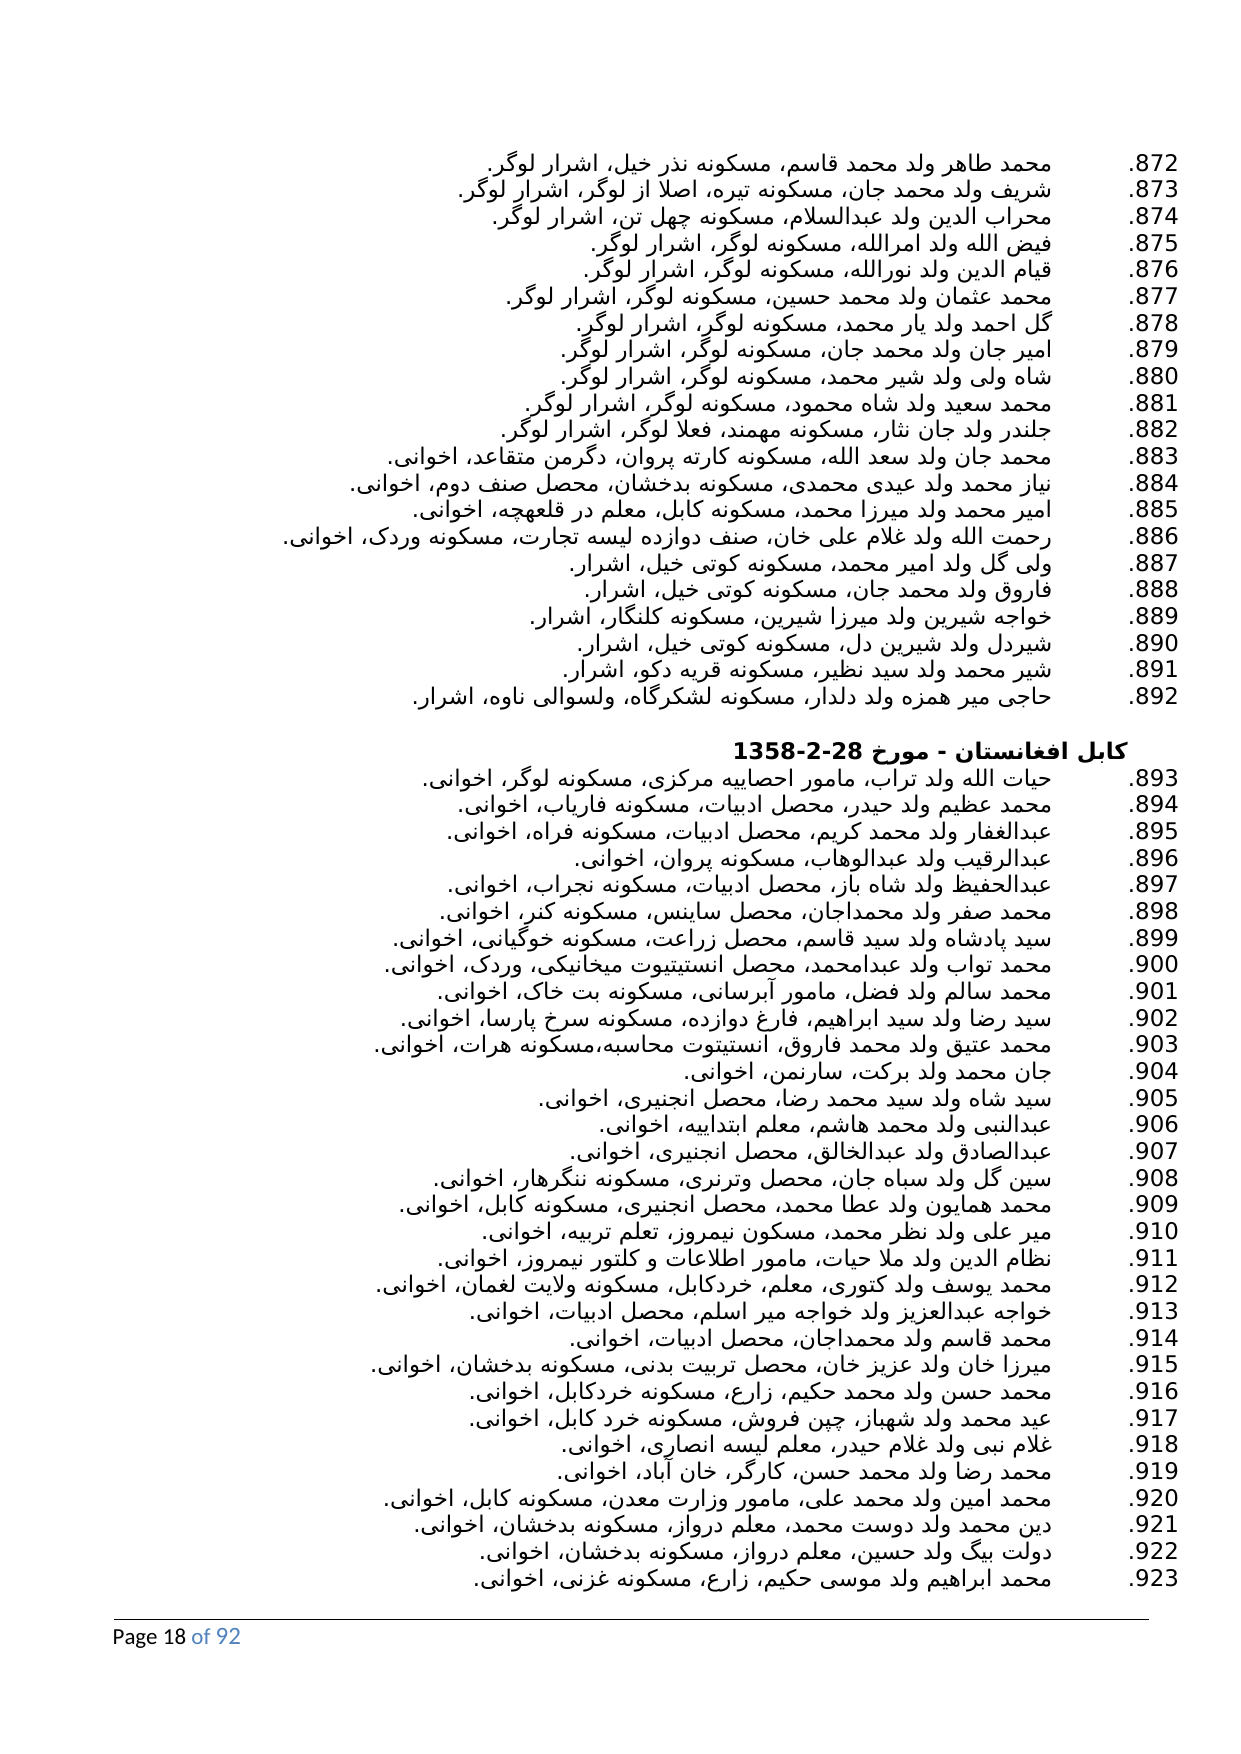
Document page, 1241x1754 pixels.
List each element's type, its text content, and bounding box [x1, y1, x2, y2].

list محمد حسن ولد محمد حکیم، زارع، مسکونه خردکابل، اخوانی. [112, 1378, 1128, 1405]
list محراب الدین ولد عبدالسلام، مسکونه چهل تن، اشرار لوگر. [112, 203, 1128, 230]
list غلام نبی ولد غلام حیدر، معلم لیسه انصاری، اخوانی. [112, 1431, 1128, 1458]
list سید پادشاه ولد سید قاسم، محصل زراعت، مسکونه خوگیانی، اخوانی. [112, 925, 1128, 951]
list محمد عثمان ولد محمد حسین، مسکونه لوگر، اشرار لوگر. [112, 283, 1128, 310]
list عبدالصادق ولد عبدالخالق، محصل انجنیری، اخوانی. [112, 1138, 1128, 1165]
list محمد صفر ولد محمداجان، محصل ساینس، مسکونه کنر، اخوانی. [112, 898, 1128, 925]
list محمد طاهر ولد محمد قاسم، مسکونه نذر خیل، اشرار لوگر. [112, 150, 1128, 177]
list دولت بیگ ولد حسین، معلم درواز، مسکونه بدخشان، اخوانی. [112, 1538, 1128, 1565]
list دین محمد ولد دوست محمد، معلم درواز، مسکونه بدخشان، اخوانی. [112, 1511, 1128, 1538]
list نیاز محمد ولد عیدی محمدی، مسکونه بدخشان، محصل صنف دوم، اخوانی. [112, 470, 1128, 497]
list محمد جان ولد سعد الله، مسکونه کارته پروان، دگرمن متقاعد، اخوانی. [112, 443, 1128, 470]
list عبدالنبی ولد محمد هاشم، معلم ابتداییه، اخوانی. [112, 1111, 1128, 1138]
list محمد عتیق ولد محمد فاروق، انستیتوت محاسبه،مسکونه هرات، اخوانی. [112, 1031, 1128, 1058]
list نظام الدین ولد ملا حیات، مامور اطلاعات و کلتور نیمروز، اخوانی. [112, 1245, 1128, 1271]
list حاجی میر همزه ولد دلدار، مسکونه لشکرگاه، ولسوالی ناوه، اشرار. [112, 683, 1128, 710]
list سین گل ولد سباه جان، محصل وترنری، مسکونه ننگرهار، اخوانی. [112, 1165, 1128, 1191]
list جان محمد ولد برکت، سارنمن، اخوانی. [112, 1058, 1128, 1085]
list فیض الله ولد امرالله، مسکونه لوگر، اشرار لوگر. [112, 230, 1128, 257]
list قیام الدین ولد نورالله، مسکونه لوگر، اشرار لوگر. [112, 257, 1128, 283]
list سید رضا ولد سید ابراهیم، فارغ دوازده، مسکونه سرخ پارسا، اخوانی. [112, 1005, 1128, 1031]
list خواجه شیرین ولد میرزا شیرین، مسکونه کلنگار، اشرار. [112, 603, 1128, 630]
list محمد قاسم ولد محمداجان، محصل ادبیات، اخوانی. [112, 1325, 1128, 1351]
list عبدالغفار ولد محمد کریم، محصل ادبیات، مسکونه فراه، اخوانی. [112, 818, 1128, 845]
list محمد سعید ولد شاه محمود، مسکونه لوگر، اشرار لوگر. [112, 390, 1128, 417]
list گل احمد ولد یار محمد، مسکونه لوگر، اشرار لوگر. [112, 310, 1128, 337]
list محمد یوسف ولد کتوری، معلم، خردکابل، مسکونه ولایت لغمان، اخوانی. [112, 1271, 1128, 1298]
list محمد تواب ولد عبدامحمد، محصل انستیتیوت میخانیکی، وردک، اخوانی. [112, 951, 1128, 978]
list عبدالحفیظ ولد شاه باز، محصل ادبیات، مسکونه نجراب، اخوانی. [112, 871, 1128, 898]
list محمد امین ولد محمد علی، مامور وزارت معدن، مسکونه کابل، اخوانی. [112, 1485, 1128, 1511]
list ولی گل ولد امیر محمد، مسکونه کوتی خیل، اشرار. [112, 550, 1128, 577]
list شاه ولی ولد شیر محمد، مسکونه لوگر، اشرار لوگر. [112, 363, 1128, 390]
list جلندر ولد جان نثار، مسکونه مهمند، فعلا لوگر، اشرار لوگر. [112, 417, 1128, 443]
list شریف ولد محمد جان، مسکونه تیره، اصلا از لوگر، اشرار لوگر. [112, 177, 1128, 203]
list خواجه عبدالعزیز ولد خواجه میر اسلم، محصل ادبیات، اخوانی. [112, 1298, 1128, 1325]
list محمد همایون ولد عطا محمد، محصل انجنیری، مسکونه کابل، اخوانی. [112, 1191, 1128, 1218]
list عبدالرقیب ولد عبدالوهاب، مسکونه پروان، اخوانی. [112, 845, 1128, 871]
list امیر جان ولد محمد جان، مسکونه لوگر، اشرار لوگر. [112, 337, 1128, 363]
list عید محمد ولد شهباز، چپن فروش، مسکونه خرد کابل، اخوانی. [112, 1405, 1128, 1431]
list سید شاه ولد سید محمد رضا، محصل انجنیری، اخوانی. [112, 1085, 1128, 1111]
list فاروق ولد محمد جان، مسکونه کوتی خیل، اشرار. [112, 577, 1128, 603]
list حیات الله ولد تراب، مامور احصاییه مرکزی، مسکونه لوگر، اخوانی. [112, 765, 1128, 791]
list شیر محمد ولد سید نظیر، مسکونه قریه دکو، اشرار. [112, 657, 1128, 683]
list امیر محمد ولد میرزا محمد، مسکونه کابل، معلم در قلعهچه، اخوانی. [112, 497, 1128, 523]
list محمد عظیم ولد حیدر، محصل ادبیات، مسکونه فاریاب، اخوانی. [112, 791, 1128, 818]
list کابل افغانستان - مورخ 28-2-1358 [112, 738, 1128, 765]
list شیردل ولد شیرین دل، مسکونه کوتی خیل، اشرار. [112, 630, 1128, 657]
list محمد رضا ولد محمد حسن، کارگر، خان آباد، اخوانی. [112, 1458, 1128, 1485]
list محمد سالم ولد فضل، مامور آبرسانی، مسکونه بت خاک، اخوانی. [112, 978, 1128, 1005]
list میرزا خان ولد عزیز خان، محصل تربیت بدنی، مسکونه بدخشان، اخوانی. [112, 1351, 1128, 1378]
list میر علی ولد نظر محمد، مسکون نیمروز، تعلم تربیه، اخوانی. [112, 1218, 1128, 1245]
list رحمت الله ولد غلام علی خان، صنف دوازده لیسه تجارت، مسکونه وردک، اخوانی. [112, 523, 1128, 550]
list محمد ابراهیم ولد موسی حکیم، زارع، مسکونه غزنی، اخوانی. [112, 1565, 1128, 1591]
